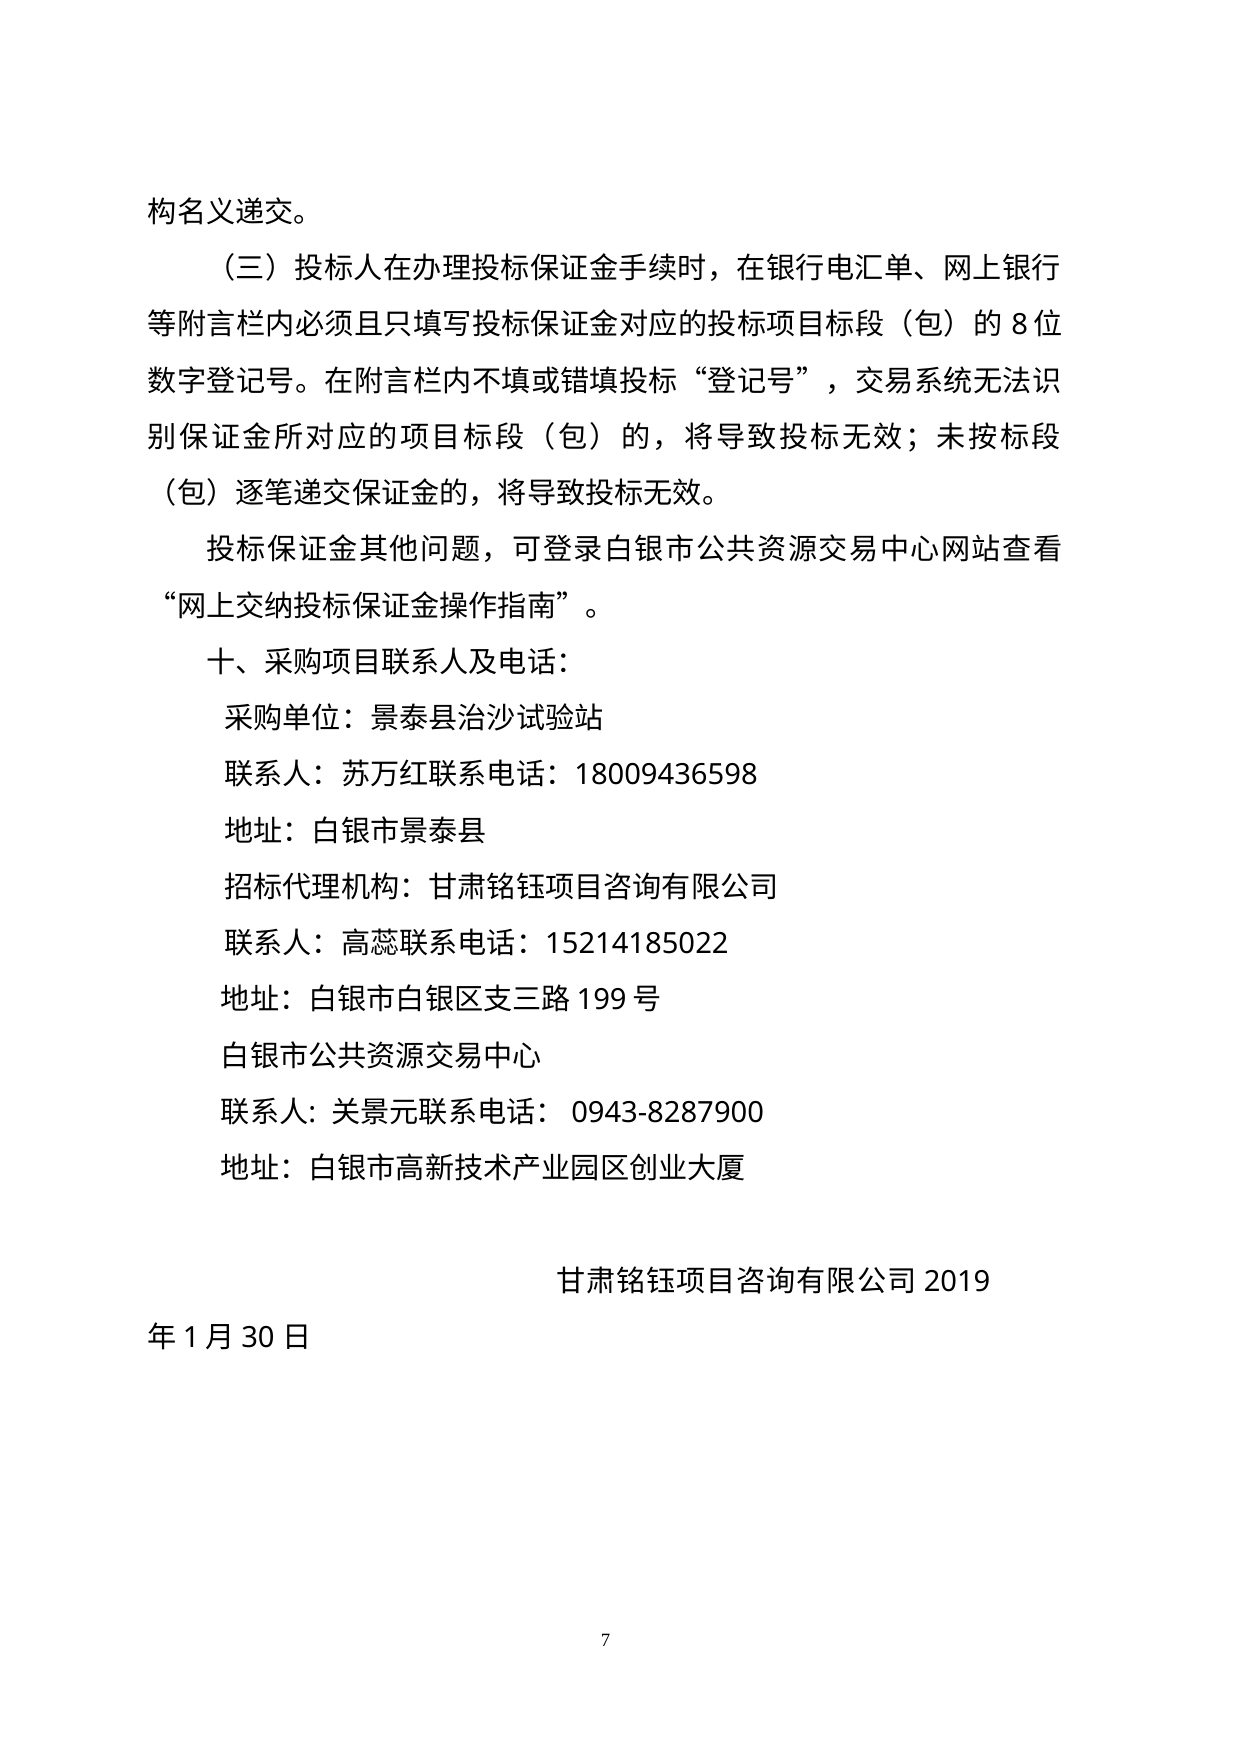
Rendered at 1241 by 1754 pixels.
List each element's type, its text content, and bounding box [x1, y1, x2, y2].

text 甘肃铭钰项目咨询有限公司2019年1月 30 日 [148, 1246, 990, 1358]
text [148, 177, 1063, 233]
text 投标保证金其他问题，可登录白银市公共资源交易中心网站查看“网上交纳投标保证金操作指南”。 [148, 515, 1063, 627]
text 地址：白银市白银区支三路199号 [148, 965, 1063, 1021]
text 招标代理机构：甘肃铭钰项目咨询有限公司 [148, 852, 1063, 908]
text 地址：白银市高新技术产业园区创业大厦 [148, 1133, 1063, 1190]
text 地址：白银市景泰县 [148, 796, 1063, 852]
text 十、采购项目联系人及电话： [148, 627, 1063, 683]
text 联系人：高蕊联系电话：15214185022 [148, 908, 1063, 965]
text 联系人: 关景元联系电话： 0943-8287900 [148, 1077, 1063, 1133]
text 采购单位：景泰县治沙试验站 [148, 683, 1063, 740]
text 联系人：苏万红联系电话：18009436598 [148, 740, 1063, 796]
text （三）投标人在办理投标保证金手续时，在银行电汇单、网上银行等附言栏内必须且只填写投标保证金对应的投标项目标段（包）的8位数字登记号。在附言栏内不填或错填投标“登记号”，交易系统无法识别保证金所对应的项目标段（包）的，将导致投标无效；未按标段（包）逐笔递交保证金的，将导致投标无效。 [148, 233, 1063, 515]
text 白银市公共资源交易中心 [148, 1021, 1063, 1077]
